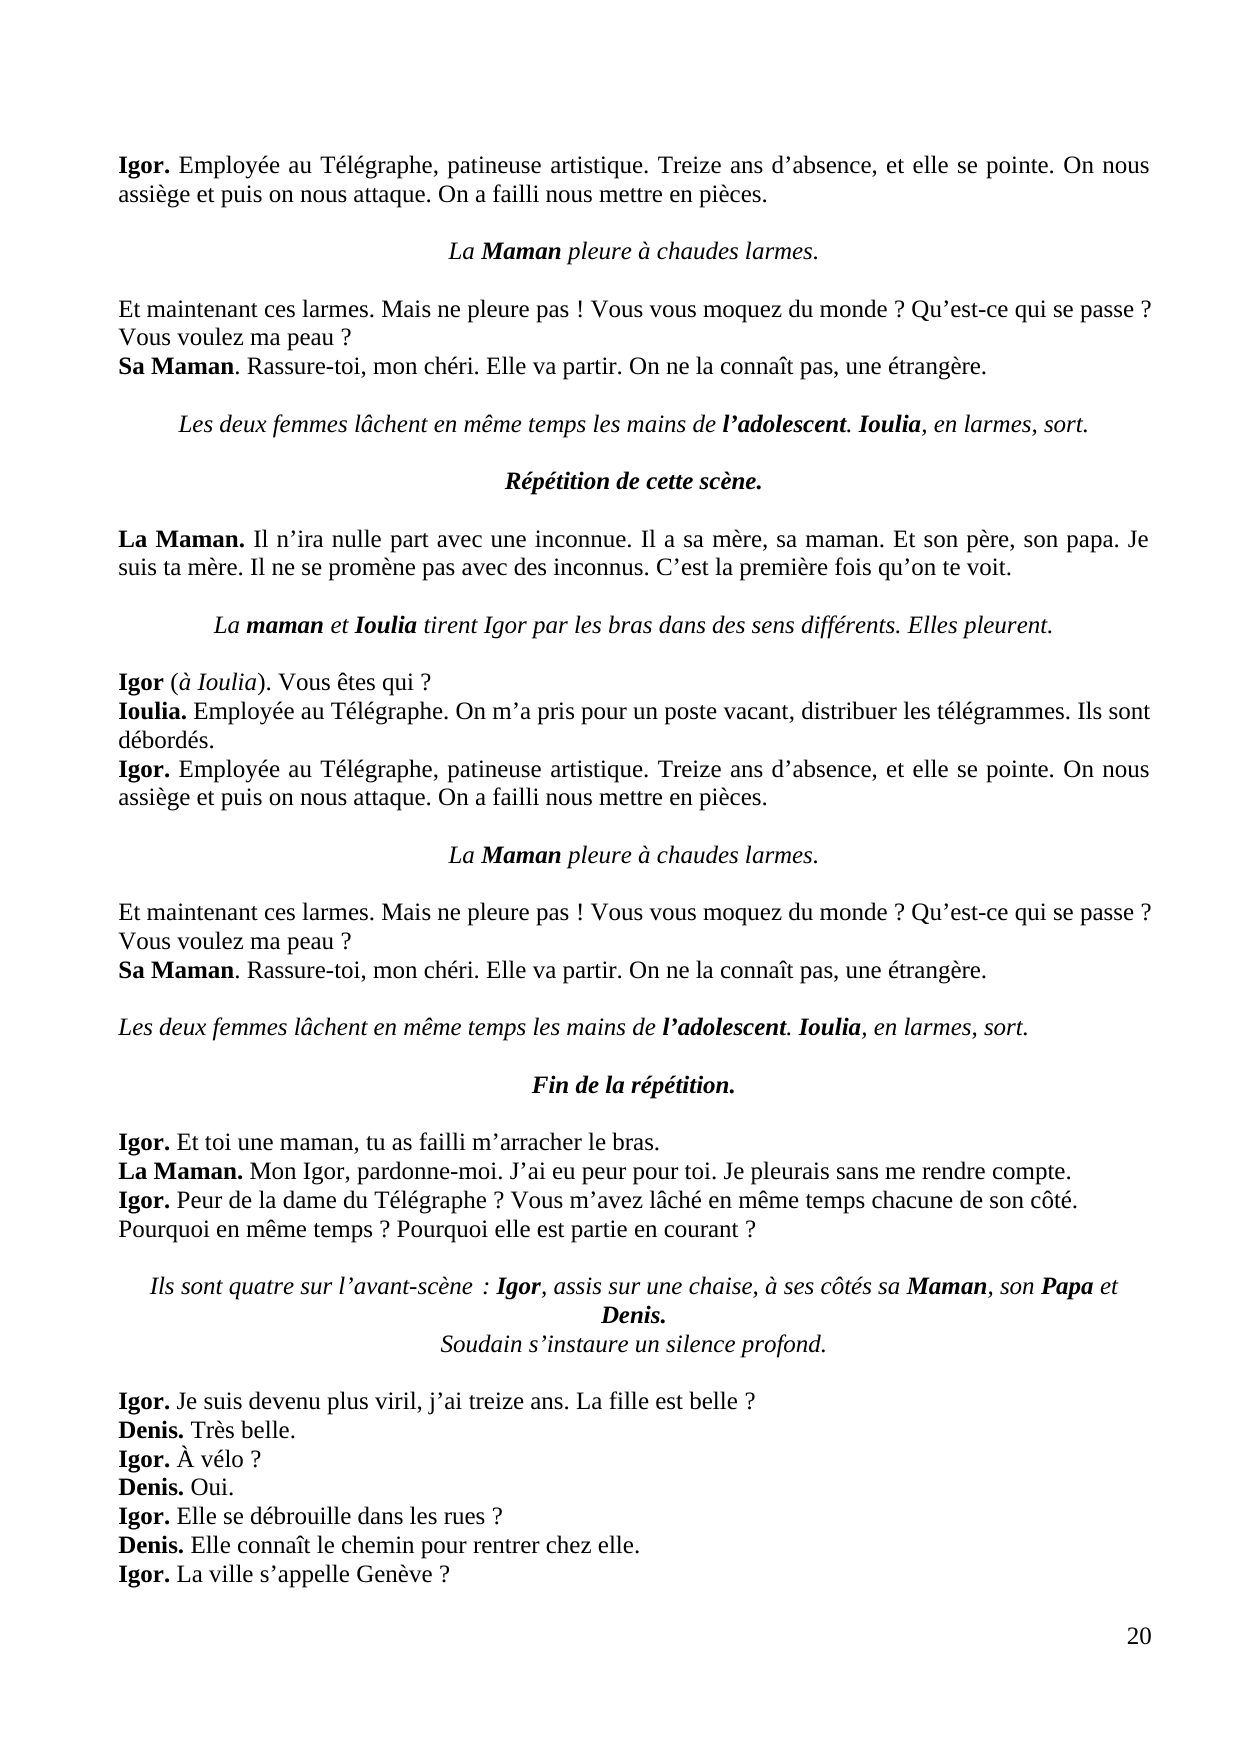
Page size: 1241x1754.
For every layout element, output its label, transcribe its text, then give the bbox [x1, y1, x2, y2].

text Denis. Oui. [118, 1472, 1152, 1501]
text Igor. Et toi une maman, tu as failli m’arracher le bras. [118, 1127, 1152, 1156]
text Igor. Employée au Télégraphe, patineuse artistique. Treize ans d’absence, et elle se pointe. On nous assiège et puis on nous attaque. On a failli nous mettre en pièces. [118, 754, 1152, 811]
text La maman et Ioulia tirent Igor par les bras dans des sens différents. Elles pleurent. [118, 610, 1152, 639]
text Denis. Très belle. [118, 1415, 1152, 1444]
text La Maman pleure à chaudes larmes. [118, 840, 1152, 869]
text Igor. À vélo ? [118, 1444, 1152, 1472]
text Fin de la répétition. [118, 1070, 1152, 1099]
text La Maman. Il n’ira nulle part avec une inconnue. Il a sa mère, sa maman. Et son père, son papa. Je suis ta mère. Il ne se promène pas avec des inconnus. C’est la première fois qu’on te voit. [118, 524, 1152, 581]
text Ioulia. Employée au Télégraphe. On m’a pris pour un poste vacant, distribuer les télégrammes. Ils sont débordés. [118, 696, 1152, 754]
text Les deux femmes lâchent en même temps les mains de l’adolescent. Ioulia, en larmes, sort. [118, 1012, 1152, 1041]
text Sa Maman. Rassure-toi, mon chéri. Elle va partir. On ne la connaît pas, une étrangère. [118, 955, 1152, 984]
text Ils sont quatre sur l’avant-scène : Igor, assis sur une chaise, à ses côtés sa Maman, son Papa et Denis. [118, 1271, 1152, 1329]
text Répétition de cette scène. [118, 466, 1152, 495]
text Soudain s’instaure un silence profond. [118, 1329, 1152, 1357]
text Les deux femmes lâchent en même temps les mains de l’adolescent. Ioulia, en larmes, sort. [118, 409, 1152, 437]
text Sa Maman. Rassure-toi, mon chéri. Elle va partir. On ne la connaît pas, une étrangère. [118, 351, 1152, 380]
text Igor. Je suis devenu plus viril, j’ai treize ans. La fille est belle ? [118, 1386, 1152, 1415]
text Igor. Employée au Télégraphe, patineuse artistique. Treize ans d’absence, et elle se pointe. On nous assiège et puis on nous attaque. On a failli nous mettre en pièces. [118, 150, 1152, 207]
text Denis. Elle connaît le chemin pour rentrer chez elle. [118, 1530, 1152, 1559]
text La Maman pleure à chaudes larmes. [118, 236, 1152, 265]
text Igor. La ville s’appelle Genève ? [118, 1559, 1152, 1587]
text Et maintenant ces larmes. Mais ne pleure pas ! Vous vous moquez du monde ? Qu’est-ce qui se passe ? Vous voulez ma peau ? [118, 294, 1152, 351]
text Igor. Elle se débrouille dans les rues ? [118, 1501, 1152, 1530]
text Et maintenant ces larmes. Mais ne pleure pas ! Vous vous moquez du monde ? Qu’est-ce qui se passe ? Vous voulez ma peau ? [118, 897, 1152, 955]
text Igor. Peur de la dame du Télégraphe ? Vous m’avez lâché en même temps chacune de son côté. Pourquoi en même temps ? Pourquoi elle est partie en courant ? [118, 1185, 1152, 1242]
text Igor (à Ioulia). Vous êtes qui ? [118, 667, 1152, 696]
text La Maman. Mon Igor, pardonne-moi. J’ai eu peur pour toi. Je pleurais sans me rendre compte. [118, 1156, 1152, 1185]
